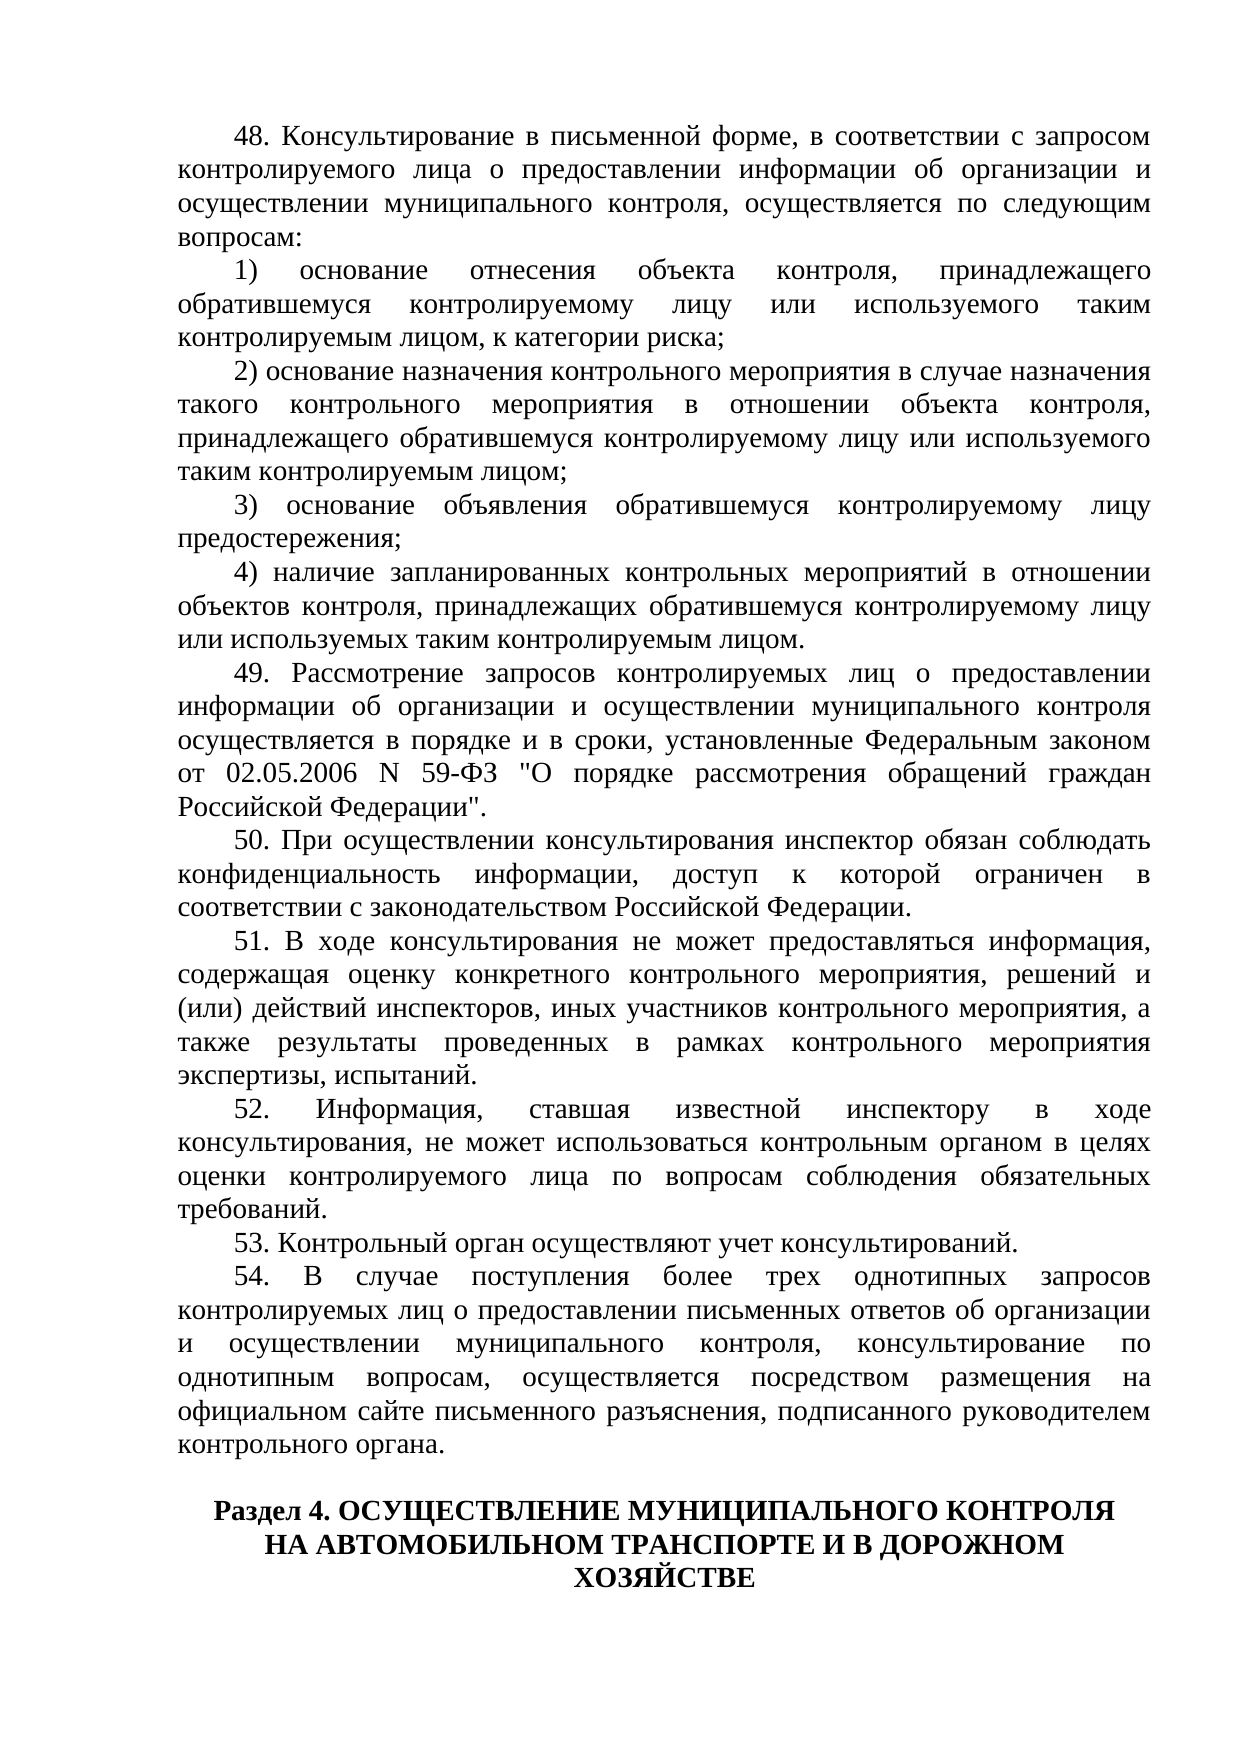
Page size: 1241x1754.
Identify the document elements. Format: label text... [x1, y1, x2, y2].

text 50. При осуществлении консультирования инспектор обязан соблюдать конфиденциальность информации, доступ к которой ограничен в соответствии с законодательством Российской Федерации. [177, 822, 1152, 923]
text 52. Информация, ставшая известной инспектору в ходе консультирования, не может использоваться контрольным органом в целях оценки контролируемого лица по вопросам соблюдения обязательных требований. [177, 1091, 1152, 1225]
text 51. В ходе консультирования не может предоставляться информация, содержащая оценку конкретного контрольного мероприятия, решений и (или) действий инспекторов, иных участников контрольного мероприятия, а также результаты проведенных в рамках контрольного мероприятия экспертизы, испытаний. [177, 923, 1152, 1091]
text 3) основание объявления обратившемуся контролируемому лицу предостережения; [177, 487, 1152, 554]
text 48. Консультирование в письменной форме, в соответствии с запросом контролируемого лица о предоставлении информации об организации и осуществлении муниципального контроля, осуществляется по следующим вопросам: [177, 118, 1152, 252]
text 4) наличие запланированных контрольных мероприятий в отношении объектов контроля, принадлежащих обратившемуся контролируемому лицу или используемых таким контролируемым лицом. [177, 554, 1152, 655]
text 54. В случае поступления более трех однотипных запросов контролируемых лиц о предоставлении письменных ответов об организации и осуществлении муниципального контроля, консультирование по однотипным вопросам, осуществляется посредством размещения на официальном сайте письменного разъяснения, подписанного руководителем контрольного органа. [177, 1258, 1152, 1460]
text 2) основание назначения контрольного мероприятия в случае назначения такого контрольного мероприятия в отношении объекта контроля, принадлежащего обратившемуся контролируемому лицу или используемого таким контролируемым лицом; [177, 353, 1152, 487]
text 1) основание отнесения объекта контроля, принадлежащего обратившемуся контролируемому лицу или используемого таким контролируемым лицом, к категории риска; [177, 252, 1152, 353]
text 53. Контрольный орган осуществляют учет консультирований. [177, 1225, 1152, 1258]
text 49. Рассмотрение запросов контролируемых лиц о предоставлении информации об организации и осуществлении муниципального контроля осуществляется в порядке и в сроки, установленные Федеральным законом от 02.05.2006 N 59-ФЗ "О порядке рассмотрения обращений граждан Российской Федерации". [177, 655, 1152, 822]
text Раздел 4. ОСУЩЕСТВЛЕНИЕ МУНИЦИПАЛЬНОГО КОНТРОЛЯ [177, 1493, 1152, 1527]
text НА АВТОМОБИЛЬНОМ ТРАНСПОРТЕ И В ДОРОЖНОМ ХОЗЯЙСТВЕ [177, 1527, 1152, 1594]
